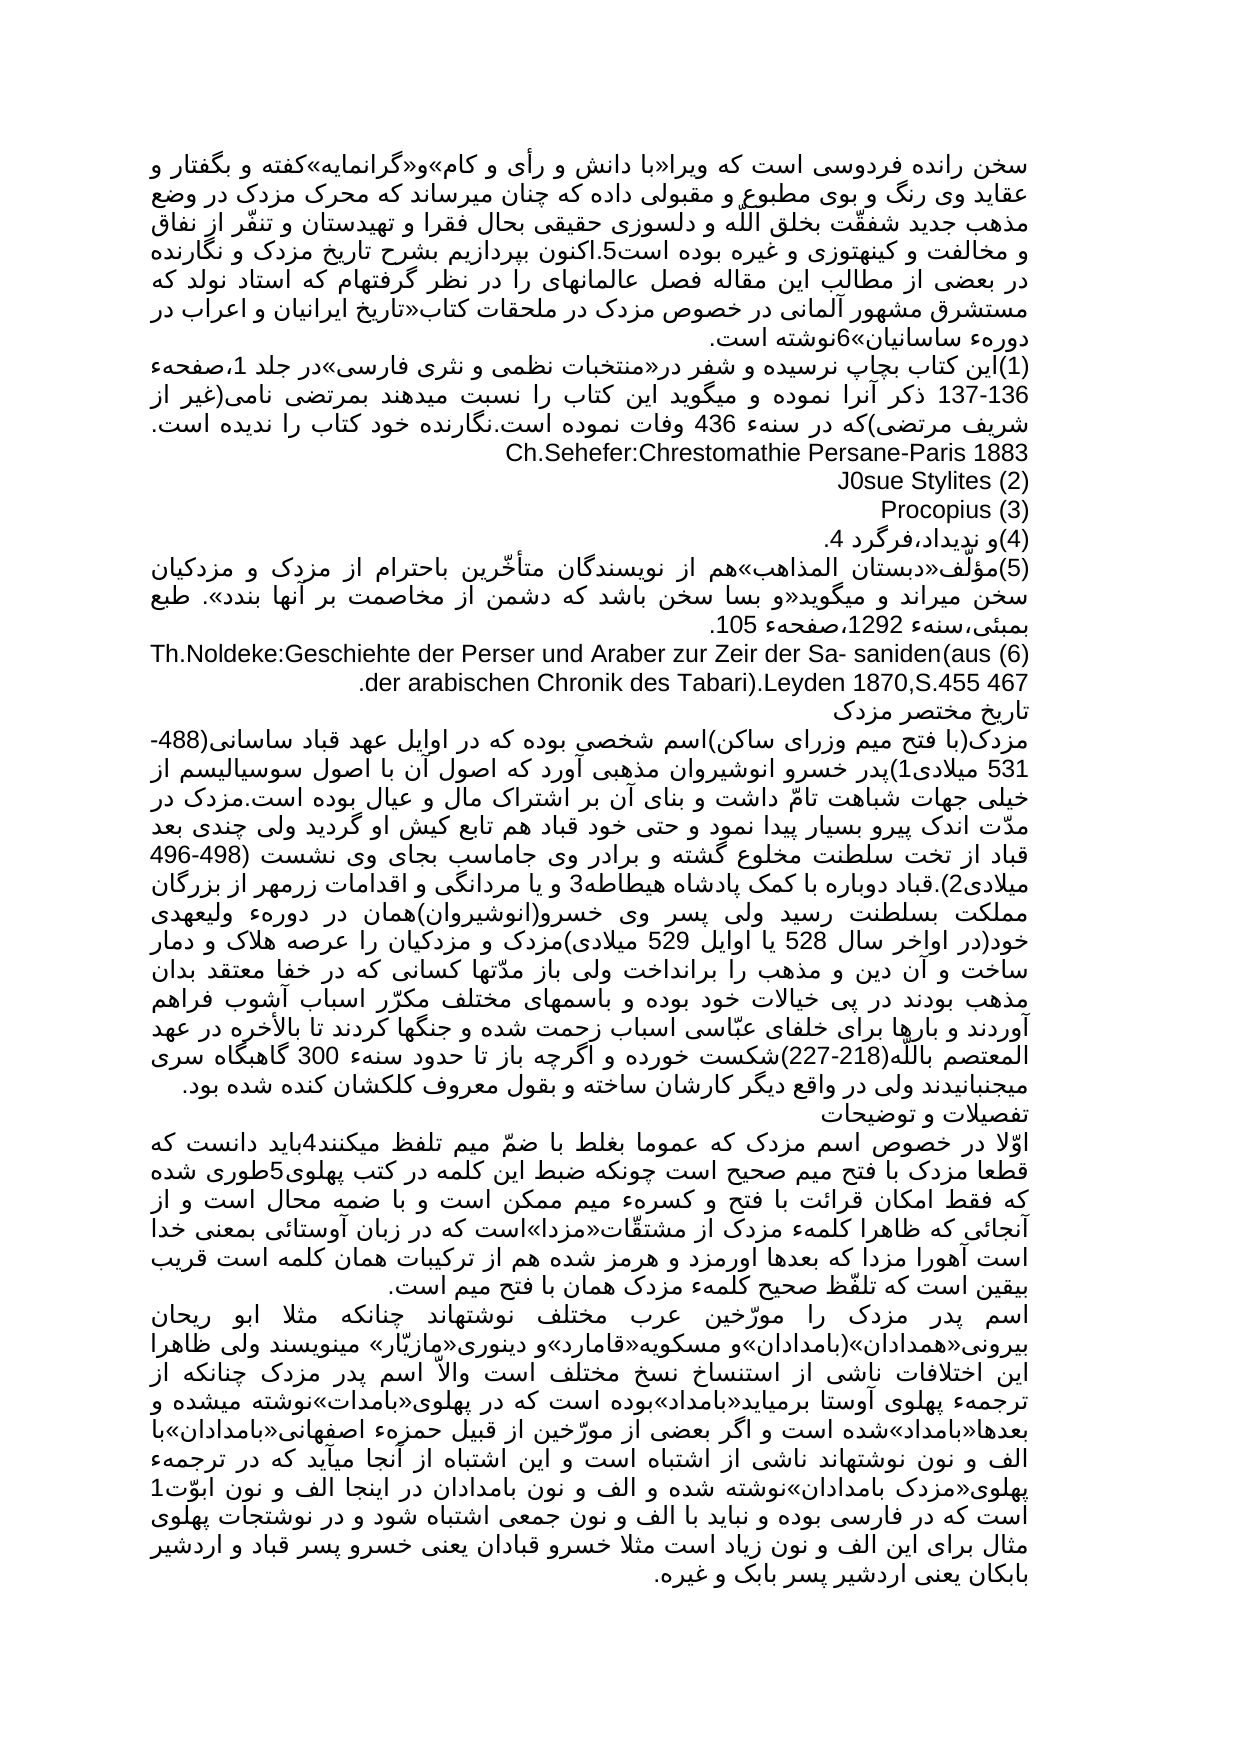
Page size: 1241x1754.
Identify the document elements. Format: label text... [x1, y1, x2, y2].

text (4)و ندیداد،فرگرد 4. [150, 524, 1029, 552]
text (5)مؤلّف«دبستان المذاهب»هم از نویسندگان متأخّرین باحترام از مزدک‏ و مزدکیان سخن میراند و میگوید«و بسا سخن باشد که دشمن از مخاصمت بر آنها بندد». طبع بمبئی،سنهء 1292،صفحهء 105. [150, 552, 1029, 639]
text (6) Th.Noldeke:Geschiehte der Perser und Araber zur Zeir der Sa- saniden(aus der arabischen Chronik des Tabari).Leyden 1870,S.455 467. [150, 639, 1029, 696]
text تاریخ مختصر مزدک [150, 696, 1029, 725]
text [150, 150, 1029, 351]
text مزدک(با فتح میم وزرای ساکن)اسم شخصی بوده که در اوایل عهد قباد ساسانی(488-531 میلادی‏1)پدر خسرو انوشیروان مذهبی آورد که اصول آن با اصول سوسیالیسم از خیلی جهات شباهت تامّ داشت و بنای آن بر اشتراک مال و عیال بوده است.مزدک در مدّت اندک پیرو بسیار پیدا نمود و حتی خود قباد هم تابع کیش او گردید ولی چندی بعد قباد از تخت سلطنت مخلوع گشته و برادر وی جاماسب بجای وی نشست‏ (496-498 میلادی‏2).قباد دوباره با کمک پادشاه هیطاطه‏3 و یا مردانگی و اقدامات زرمهر از بزرگان مملکت بسلطنت رسید ولی پسر وی خسرو(انوشیروان)همان در دورهء ولیعهدی خود(در اواخر سال‏ 528 یا اوایل 529 میلادی)مزدک و مزدکیان را عرصه هلاک و دمار ساخت و آن دین و مذهب را برانداخت ولی باز مدّتها کسانی که در خفا معتقد بدان مذهب بودند در پی خیالات خود بوده و باسمهای مختلف مکرّر اسباب‏ آشوب فراهم آوردند و بارها برای خلفای عبّاسی اسباب زحمت شده و جنگها کردند تا بالأخره در عهد المعتصم باللّه(218-227)شکست خورده و اگرچه باز تا حدود سنهء 300 گاه‏بگاه سری میجنبانیدند ولی در واقع‏ دیگر کارشان ساخته و بقول معروف کلکشان کنده شده بود. [150, 725, 1029, 1099]
text (2) J0sue Stylites [150, 466, 1029, 495]
text اسم پدر مزدک را مورّخین عرب مختلف نوشته‏اند چنانکه مثلا ابو ریحان‏ بیرونی«همدادان»(بامدادان»و مسکویه«قامارد»و دینوری«مازیّار» مینویسند ولی ظاهرا این اختلافات ناشی از استنساخ نسخ مختلف است‏ والاّ اسم پدر مزدک چنانکه از ترجمهء پهلوی آوستا برمیاید«بامداد»بوده‏ است که در پهلوی«بامدات»نوشته میشده و بعدها«بامداد»شده است و اگر بعضی از مورّخین از قبیل حمزهء اصفهانی«بامدادان»با الف و نون نوشته‏اند ناشی از اشتباه است و این اشتباه از آنجا میآید که در ترجمهء پهلوی«مزدک‏ بامدادان»نوشته شده و الف و نون بامدادان در اینجا الف و نون ابوّت‏1 است که در فارسی بوده و نباید با الف و نون جمعی اشتباه شود و در نوشتجات پهلوی مثال برای این الف و نون زیاد است مثلا خسرو قبادان‏ یعنی خسرو پسر قباد و اردشیر بابکان یعنی اردشیر پسر بابک و غیره. [150, 1300, 1029, 1587]
text (3) Procopius [150, 495, 1029, 524]
text (1)این کتاب بچاپ نرسیده و شفر در«منتخبات نظمی و نثری فارسی»در جلد 1،صفحهء 136-137 ذکر آنرا نموده و میگوید این کتاب را نسبت میدهند بمرتضی نامی(غیر از شریف مرتضی)که در سنهء 436 وفات نموده است.نگارنده‏ خود کتاب را ندیده است. Ch.Sehefer:Chrestomathie Persane-Paris 1883 [150, 351, 1029, 466]
text تفصیلات و توضیحات [150, 1099, 1029, 1127]
text اوّلا در خصوص اسم مزدک که عموما بغلط با ضمّ میم تلفظ میکنند4باید دانست که قطعا مزدک با فتح میم صحیح است چونکه ضبط این کلمه در کتب پهلوی‏5طوری شده که فقط امکان قرائت با فتح و کسرهء میم ممکن است و با ضمه محال است و از آنجائی که ظاهرا کلمهء مزدک‏ از مشتقّات«مزدا»است که در زبان آوستائی بمعنی خدا است آهورا مزدا که بعدها اورمزد و هرمز شده هم از ترکیبات همان کلمه است قریب بیقین‏ است که تلفّظ صحیح کلمهء مزدک همان با فتح میم است. [150, 1127, 1029, 1300]
